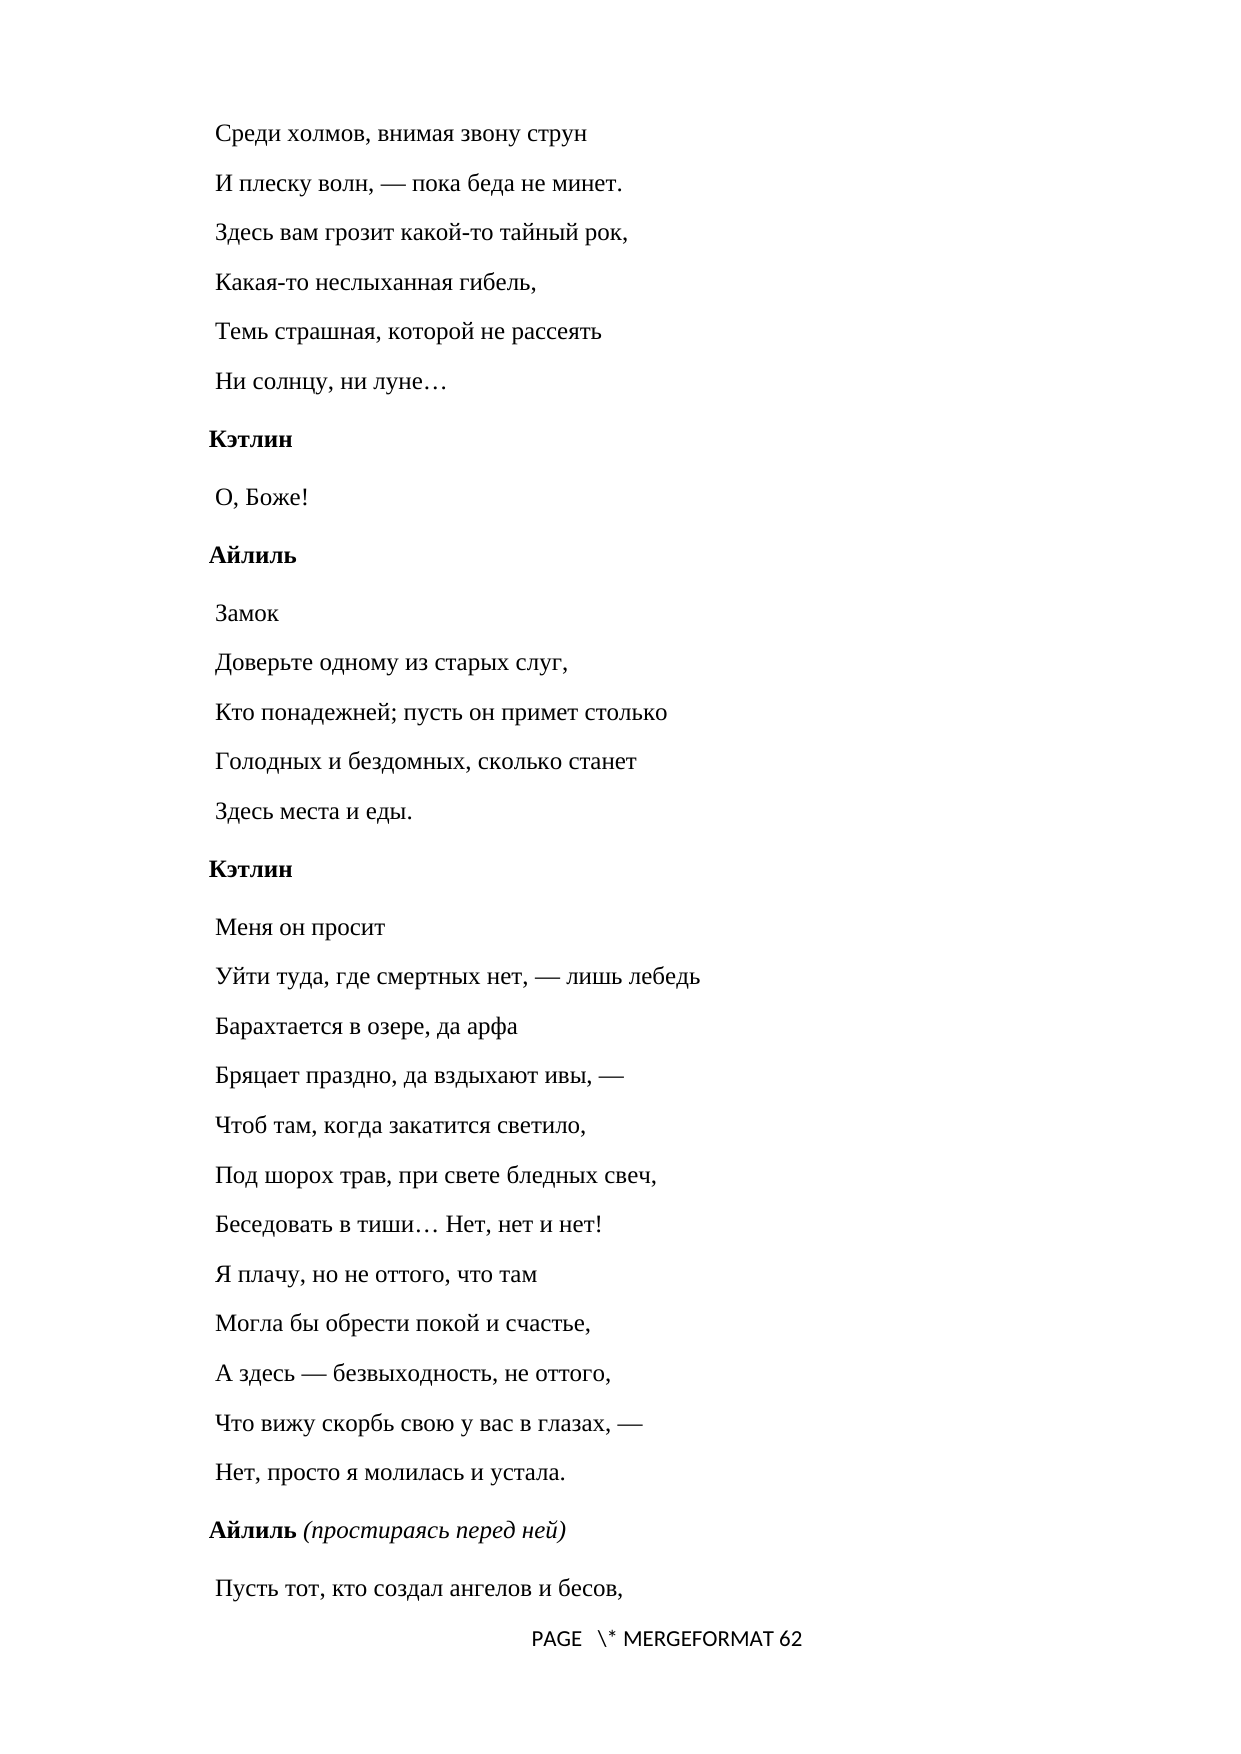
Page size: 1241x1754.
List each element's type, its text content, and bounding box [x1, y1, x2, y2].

text Могла бы обрести покой и счастье, [177, 1308, 1152, 1337]
text Кэтлин [177, 854, 1152, 883]
text Голодных и бездомных, сколько станет [177, 746, 1152, 775]
text Здесь вам грозит какой-то тайный рок, [177, 217, 1152, 246]
text Уйти туда, где смертных нет, — лишь лебедь [177, 961, 1152, 990]
text А здесь — безвыходность, не оттого, [177, 1358, 1152, 1387]
text О, Боже! [177, 482, 1152, 511]
text Беседовать в тиши… Нет, нет и нет! [177, 1209, 1152, 1238]
text Чтоб там, когда закатится светило, [177, 1110, 1152, 1139]
text Замок [177, 598, 1152, 626]
text Меня он просит [177, 912, 1152, 941]
text Под шорох трав, при свете бледных свеч, [177, 1160, 1152, 1188]
text Я плачу, но не оттого, что там [177, 1259, 1152, 1288]
text Кто понадежней; пусть он примет столько [177, 697, 1152, 726]
text Темь страшная, которой не рассеять [177, 316, 1152, 345]
text Бряцает праздно, да вздыхают ивы, — [177, 1061, 1152, 1089]
text Какая-то неслыханная гибель, [177, 267, 1152, 296]
text Пусть тот, кто создал ангелов и бесов, [177, 1573, 1152, 1602]
text Доверьте одному из старых слуг, [177, 647, 1152, 676]
text Здесь места и еды. [177, 796, 1152, 825]
text Нет, просто я молилась и устала. [177, 1457, 1152, 1486]
text Айлиль [177, 540, 1152, 568]
text Среди холмов, внимая звону струн [177, 118, 1152, 147]
text Айлиль (простираясь перед ней) [177, 1515, 1152, 1544]
text Ни солнцу, ни луне… [177, 366, 1152, 395]
text Барахтается в озере, да арфа [177, 1011, 1152, 1040]
text Кэтлин [177, 424, 1152, 453]
text Что вижу скорбь свою у вас в глазах, — [177, 1408, 1152, 1436]
text И плеску волн, — пока беда не минет. [177, 168, 1152, 196]
